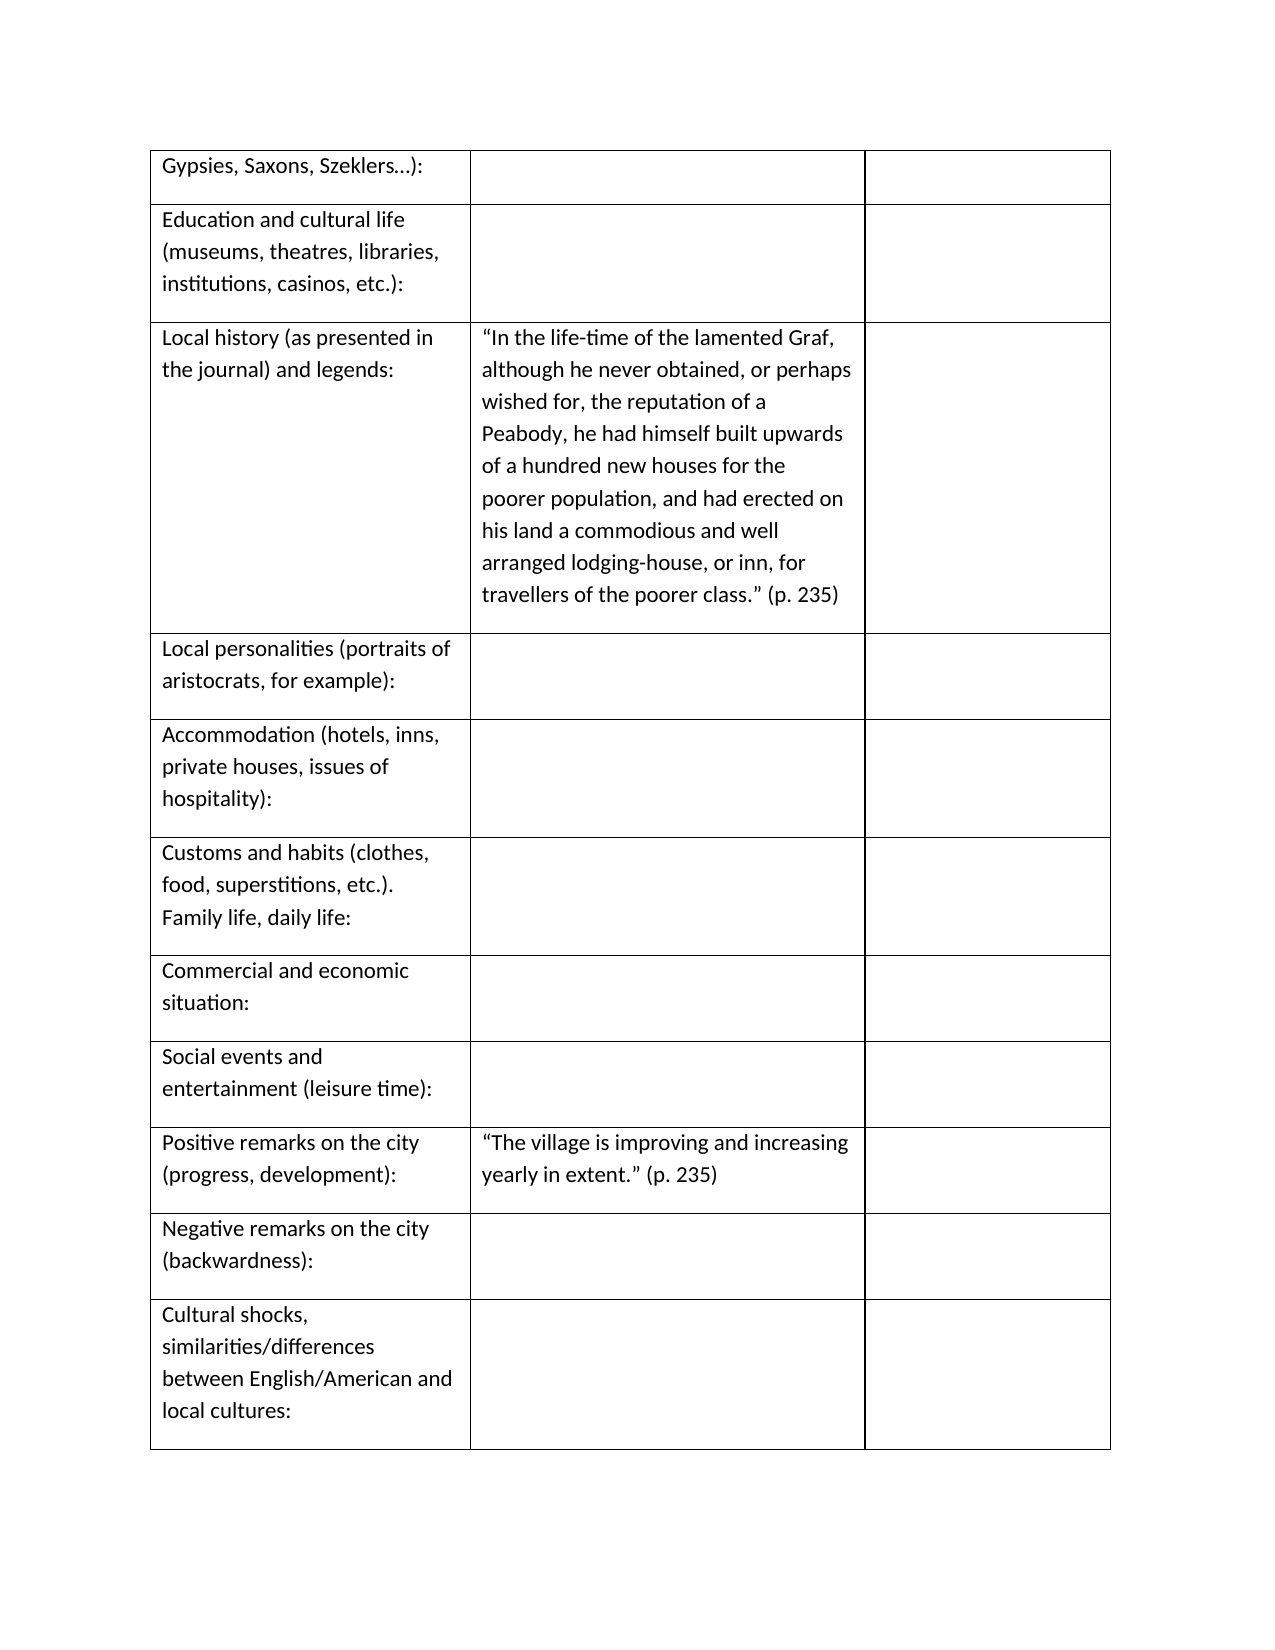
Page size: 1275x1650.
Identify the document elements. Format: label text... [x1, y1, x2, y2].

table_cell [471, 1300, 864, 1449]
table_cell [866, 1042, 1110, 1127]
table_cell [866, 838, 1110, 955]
table_cell “The village is improving and increasing yearly in extent.” (p. 235) [471, 1128, 864, 1213]
table_cell [866, 634, 1110, 719]
table_cell [866, 1128, 1110, 1213]
table_cell “In the life-time of the lamented Graf, although he never obtained, or perhaps wished for, the reputation of a Peabody, he had himself built upwards of a hundred new houses for the poorer population, and had erected on his land a commodious and well arranged lodging-house, or inn, for travellers of the poorer class.” (p. 235) [471, 323, 864, 633]
table_cell [471, 151, 864, 204]
table_cell [866, 1214, 1110, 1299]
table_cell Commercial and economic situation: [151, 956, 470, 1041]
table_cell Positive remarks on the city (progress, development): [151, 1128, 470, 1213]
table_cell [471, 838, 864, 955]
table_cell Cultural shocks, similarities/differences between English/American and local cultures: [151, 1300, 470, 1449]
table_cell [866, 151, 1110, 204]
table_cell [471, 1214, 864, 1299]
table_cell Social events and entertainment (leisure time): [151, 1042, 470, 1127]
table_cell [471, 205, 864, 322]
table_cell Customs and habits (clothes, food, superstitions, etc.). Family life, daily life: [151, 838, 470, 955]
table_cell [866, 720, 1110, 837]
table_cell Negative remarks on the city (backwardness): [151, 1214, 470, 1299]
table_cell [866, 323, 1110, 633]
table_cell Accommodation (hotels, inns, private houses, issues of hospitality): [151, 720, 470, 837]
table_cell [866, 1300, 1110, 1449]
table_cell [471, 956, 864, 1041]
table_cell Local personalities (portraits of aristocrats, for example): [151, 634, 470, 719]
table_cell [471, 634, 864, 719]
table_cell [471, 1042, 864, 1127]
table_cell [151, 151, 470, 204]
table_cell [866, 956, 1110, 1041]
table_cell [471, 720, 864, 837]
table_cell Education and cultural life (museums, theatres, libraries, institutions, casinos, etc.): [151, 205, 470, 322]
table_cell Local history (as presented in the journal) and legends: [151, 323, 470, 633]
table_cell [866, 205, 1110, 322]
